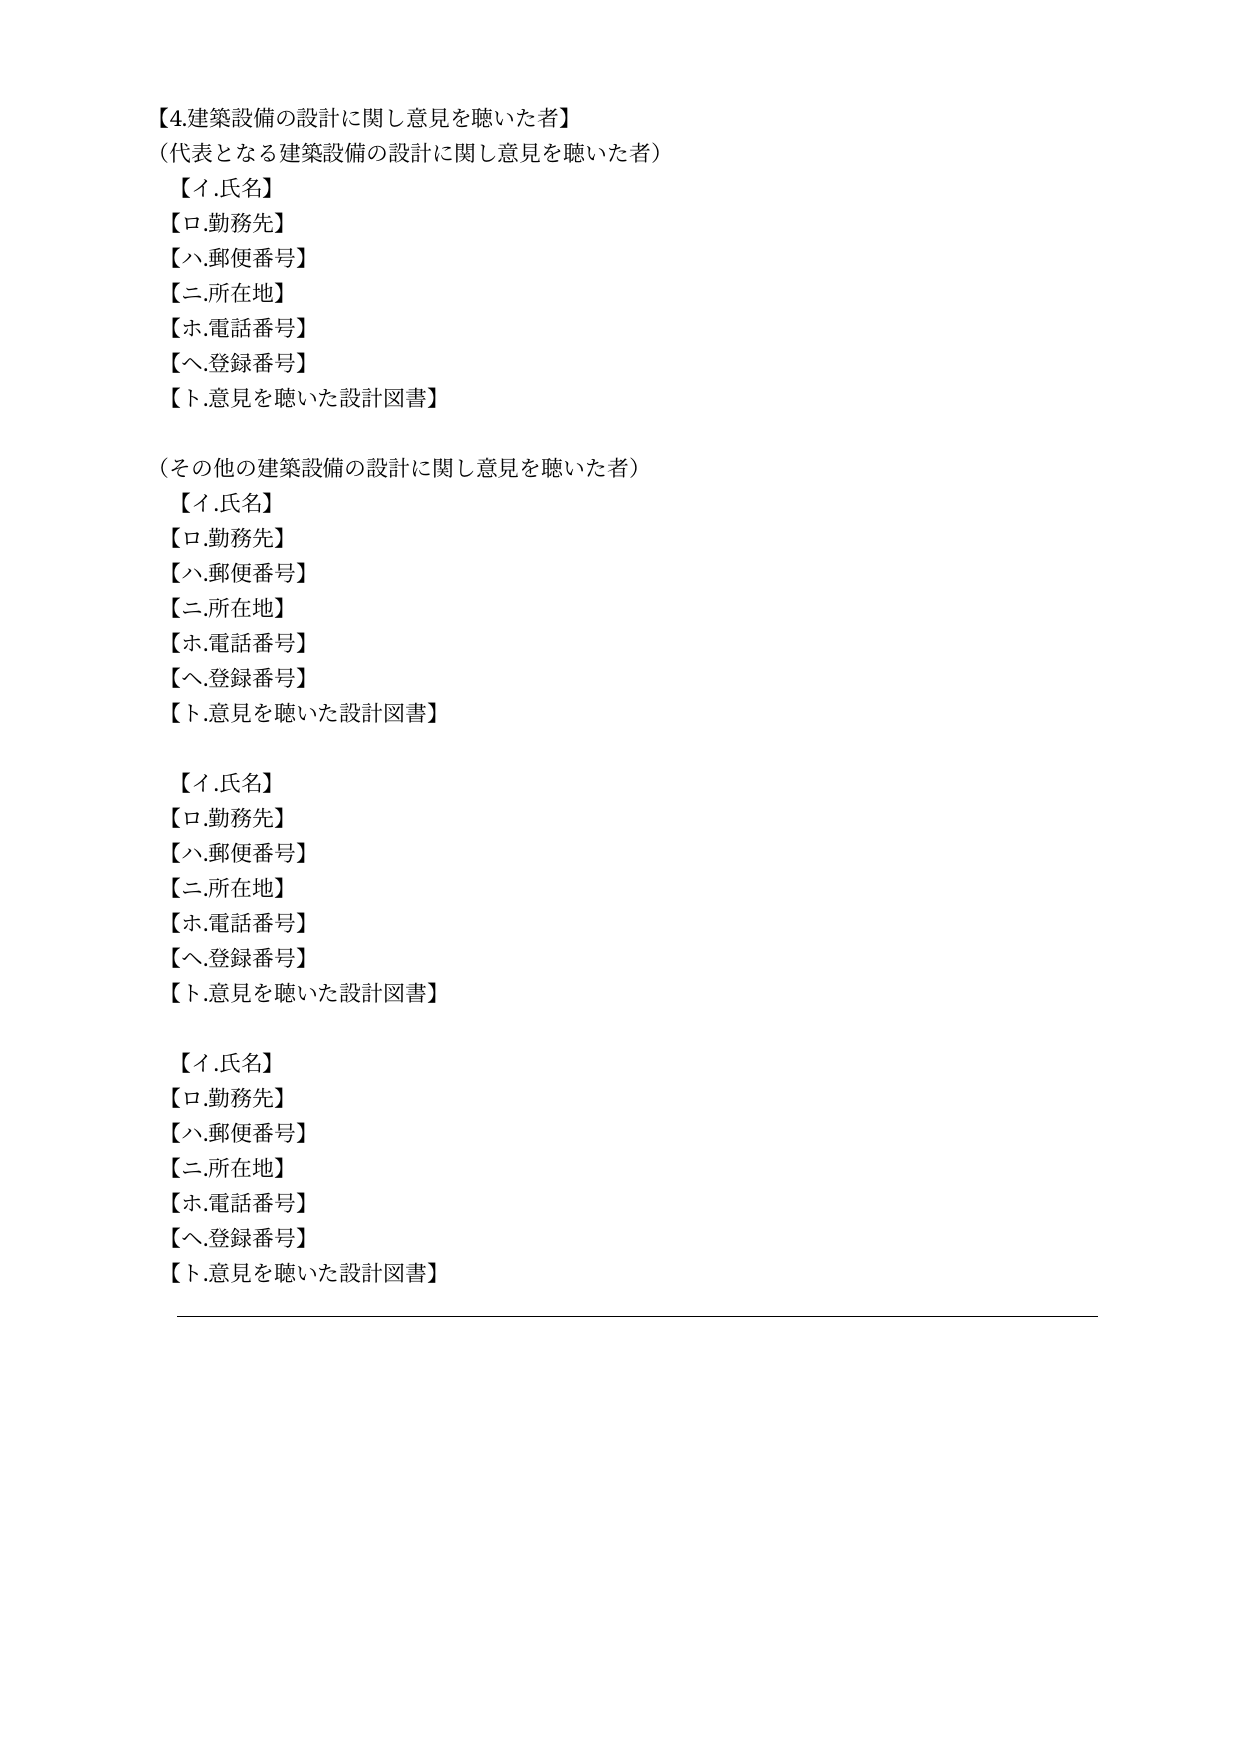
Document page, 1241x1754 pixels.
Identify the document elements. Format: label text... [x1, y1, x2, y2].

text 【ニ.所在地】 [148, 876, 1092, 901]
text 【ハ.郵便番号】 [148, 561, 1092, 586]
text （その他の建築設備の設計に関し意見を聴いた者） [148, 456, 1092, 481]
text 【ト.意見を聴いた設計図書】 [148, 981, 1092, 1006]
text 【ロ.勤務先】 [148, 806, 1092, 831]
text 【ロ.勤務先】 [148, 526, 1092, 551]
text 【ヘ.登録番号】 [148, 351, 1092, 376]
text 【ホ.電話番号】 [148, 316, 1092, 341]
text 【イ.氏名】 [148, 1051, 1092, 1076]
text 【ヘ.登録番号】 [148, 946, 1092, 971]
text 【ヘ.登録番号】 [148, 666, 1092, 691]
text 【ト.意見を聴いた設計図書】 [148, 701, 1092, 726]
text 【ニ.所在地】 [148, 281, 1092, 306]
text 【ニ.所在地】 [148, 1156, 1092, 1181]
text 【ハ.郵便番号】 [148, 1121, 1092, 1146]
text 【ロ.勤務先】 [148, 211, 1092, 236]
text 【ニ.所在地】 [148, 596, 1092, 621]
text 【ト.意見を聴いた設計図書】 [148, 386, 1092, 411]
text 【ト.意見を聴いた設計図書】 [148, 1261, 1092, 1286]
text 【ホ.電話番号】 [148, 631, 1092, 656]
text （代表となる建築設備の設計に関し意見を聴いた者） [148, 141, 1092, 166]
text 【ホ.電話番号】 [148, 911, 1092, 936]
text 【ホ.電話番号】 [148, 1191, 1092, 1216]
text 【イ.氏名】 [148, 771, 1092, 796]
text 【ヘ.登録番号】 [148, 1226, 1092, 1251]
text 【ロ.勤務先】 [148, 1086, 1092, 1111]
text 【ハ.郵便番号】 [148, 841, 1092, 866]
text 【ハ.郵便番号】 [148, 246, 1092, 271]
text 【イ.氏名】 [148, 176, 1092, 201]
text 【イ.氏名】 [148, 491, 1092, 516]
text 【4.建築設備の設計に関し意見を聴いた者】 [148, 106, 1092, 131]
